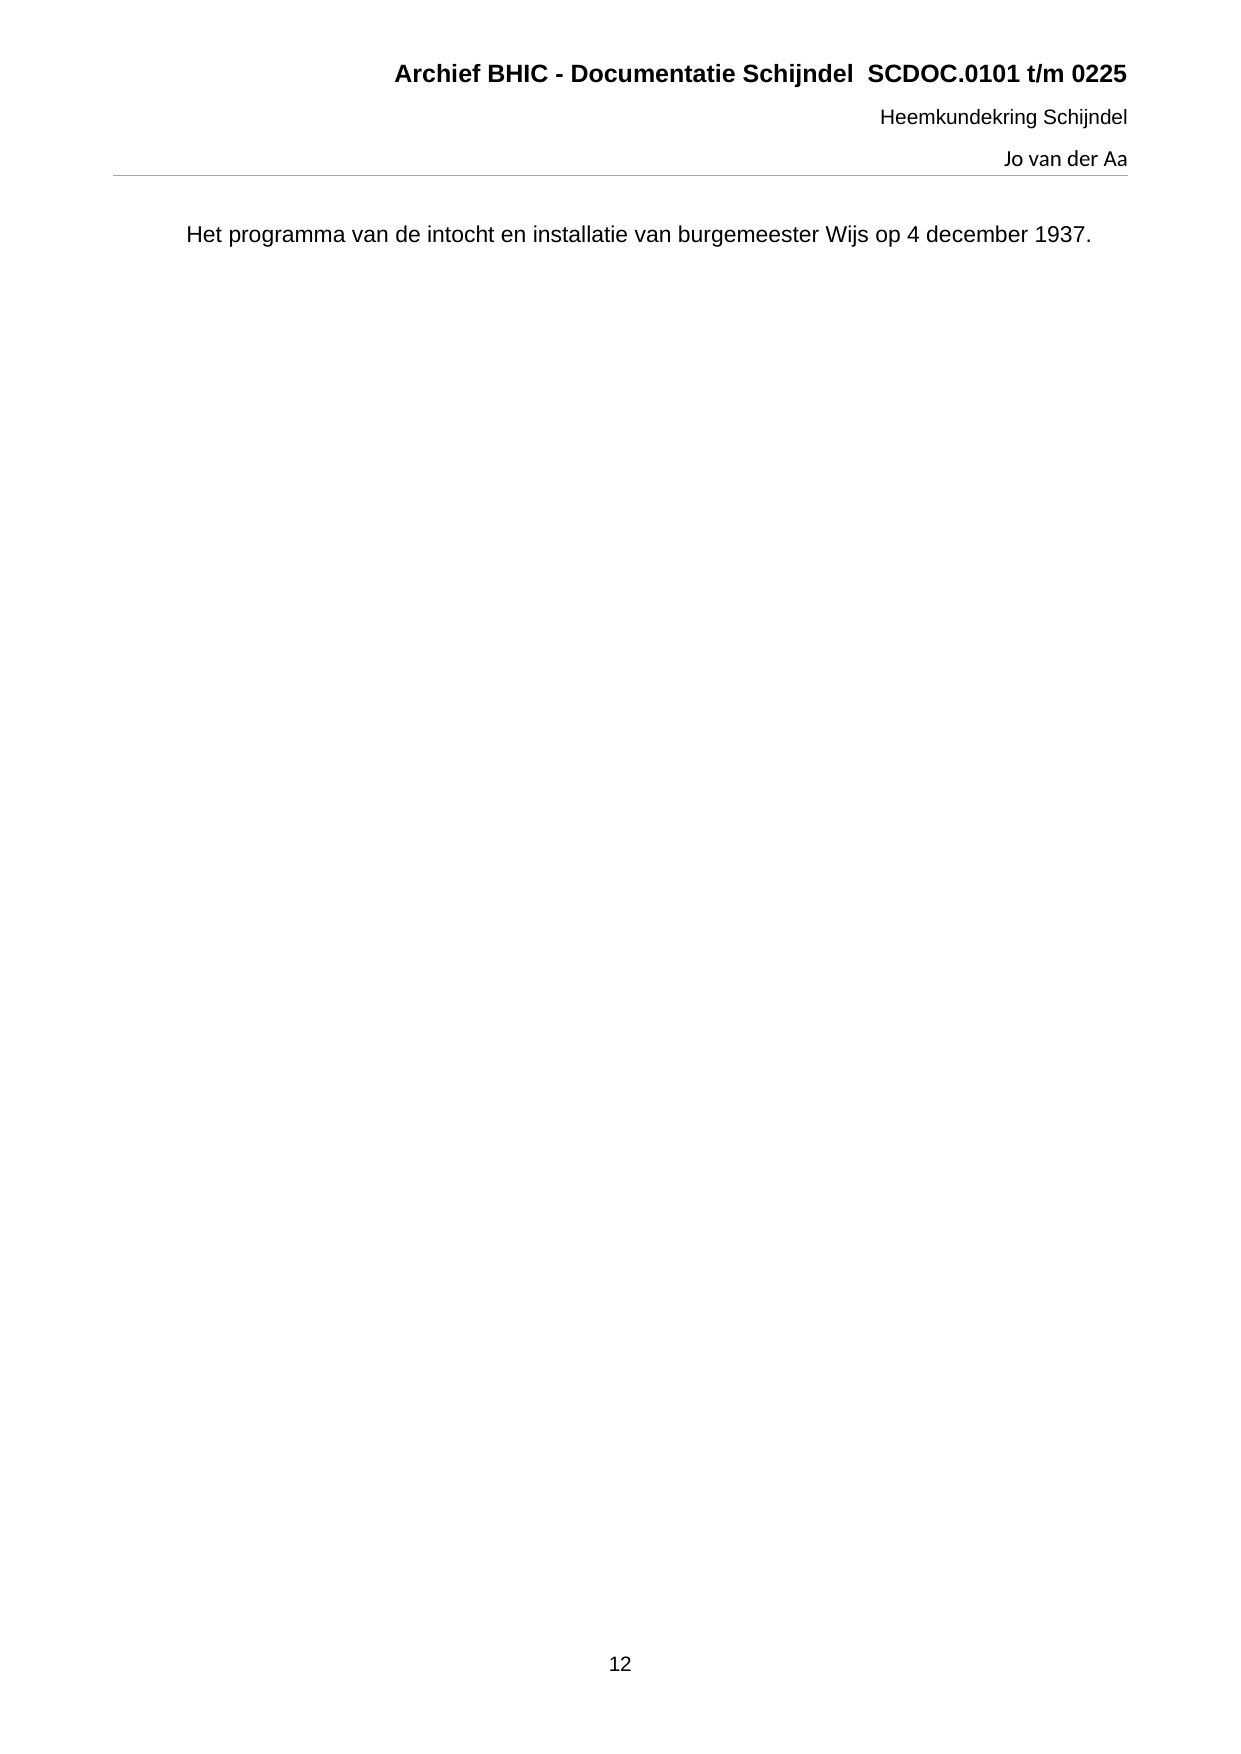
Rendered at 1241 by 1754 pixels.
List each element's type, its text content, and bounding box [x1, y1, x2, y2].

text Het programma van de intocht en installatie van burgemeester Wijs op 4 december 1937. [186, 221, 1128, 247]
